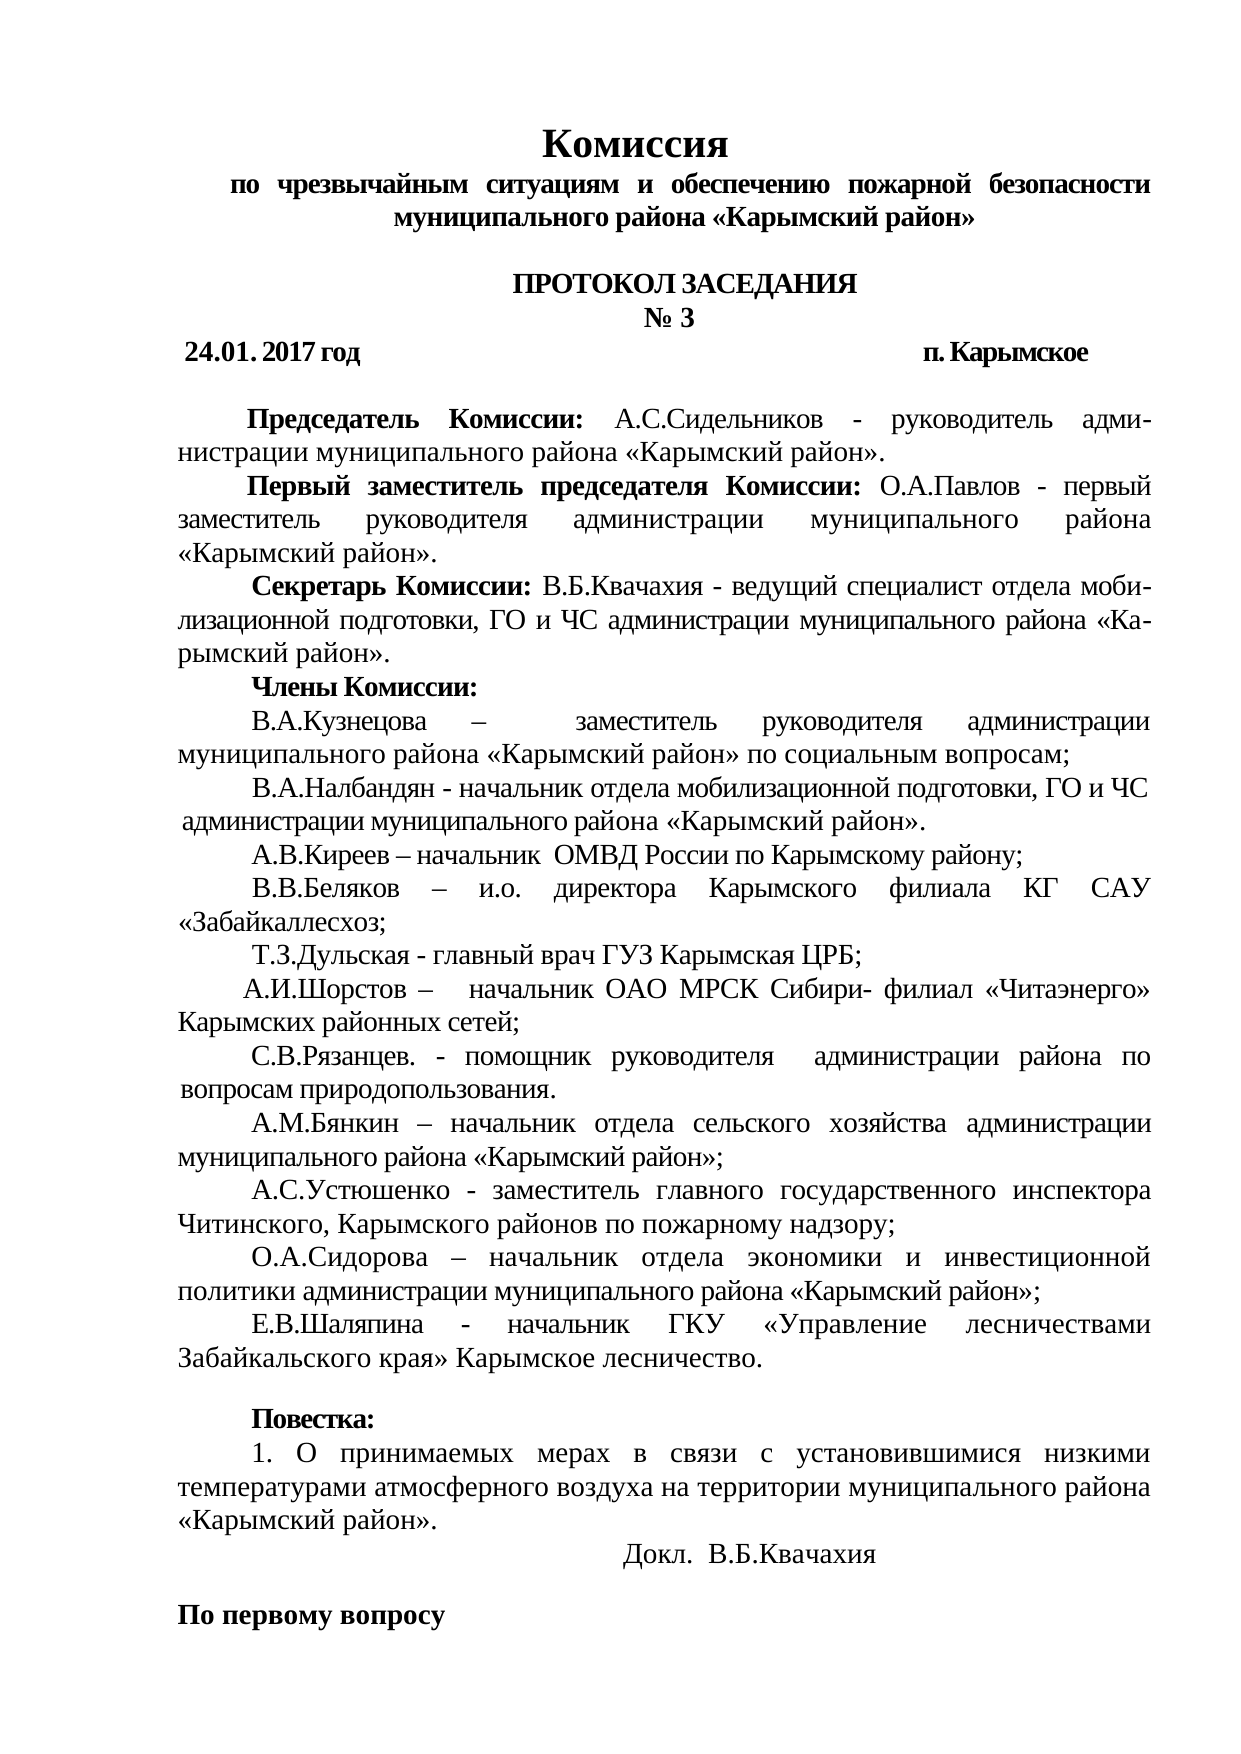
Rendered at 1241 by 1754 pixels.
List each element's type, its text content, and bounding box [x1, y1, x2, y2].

text Т.З.Дульская - главный врач ГУЗ Карымская ЦРБ; [252, 937, 1152, 971]
text Председатель Комиссии: А.С.Сидельников - руководитель администрации муниципального района «Карымский район». [177, 401, 1152, 468]
text ПРОТОКОЛ ЗАСЕДАНИЯ [512, 267, 1152, 300]
text А.С.Устюшенко - заместитель главного государственного инспектора Читинского, Карымского районов по пожарному надзору; [177, 1172, 1152, 1239]
text А.М.Бянкин – начальник отдела сельского хозяйства администрации муниципального района «Карымский район»; [177, 1105, 1152, 1172]
text Секретарь Комиссии: В.Б.Квачахия - ведущий специалист отдела мобилизационной подготовки, ГО и ЧС администрации муниципального района «Карымский район». [177, 568, 1152, 669]
text № 3 24.01. 2017 год п. Карымское [184, 300, 1098, 367]
text А.И.Шорстов – начальник ОАО МРСК Сибири- филиал «Читаэнерго» Карымских районных сетей; [177, 971, 1152, 1038]
text О.А.Сидорова – начальник отдела экономики и инвестиционной политики администрации муниципального района «Карымский район»; [177, 1239, 1152, 1306]
text 1. О принимаемых мерах в связи с установившимися низкими температурами атмосферного воздуха на территории муниципального района «Карымский район». [177, 1435, 1152, 1536]
text По первому вопросу [177, 1597, 1152, 1631]
text Члены Комиссии: [177, 669, 1152, 703]
text по чрезвычайным ситуациям и обеспечению пожарной безопасности муниципального района «Карымский район» [230, 166, 1152, 233]
text Повестка: [177, 1402, 1152, 1435]
text Первый заместитель председателя Комиссии: О.А.Павлов - первый заместитель руководителя администрации муниципального района «Карымский район». [177, 468, 1152, 568]
text Е.В.Шаляпина - начальник ГКУ «Управление лесничествами Забайкальского края» Карымское лесничество. [177, 1306, 1152, 1373]
text Докл. В.Б.Квачахия [177, 1536, 1152, 1569]
text В.А.Налбандян - начальник отдела мобилизационной подготовки, ГО и ЧС администрации муниципального района «Карымский район». [182, 770, 1148, 837]
text В.В.Беляков – и.о. директора Карымского филиала КГ САУ «Забайкаллесхоз; [178, 870, 1152, 937]
text А.В.Киреев – начальник ОМВД России по Карымскому району; [177, 837, 1152, 870]
text С.В.Рязанцев. - помощник руководителя администрации района по вопросам природопользования. [180, 1038, 1152, 1105]
text Комиссия [177, 118, 1152, 166]
text В.А.Кузнецова – заместитель руководителя администрации муниципального района «Карымский район» по социальным вопросам; [177, 703, 1152, 770]
